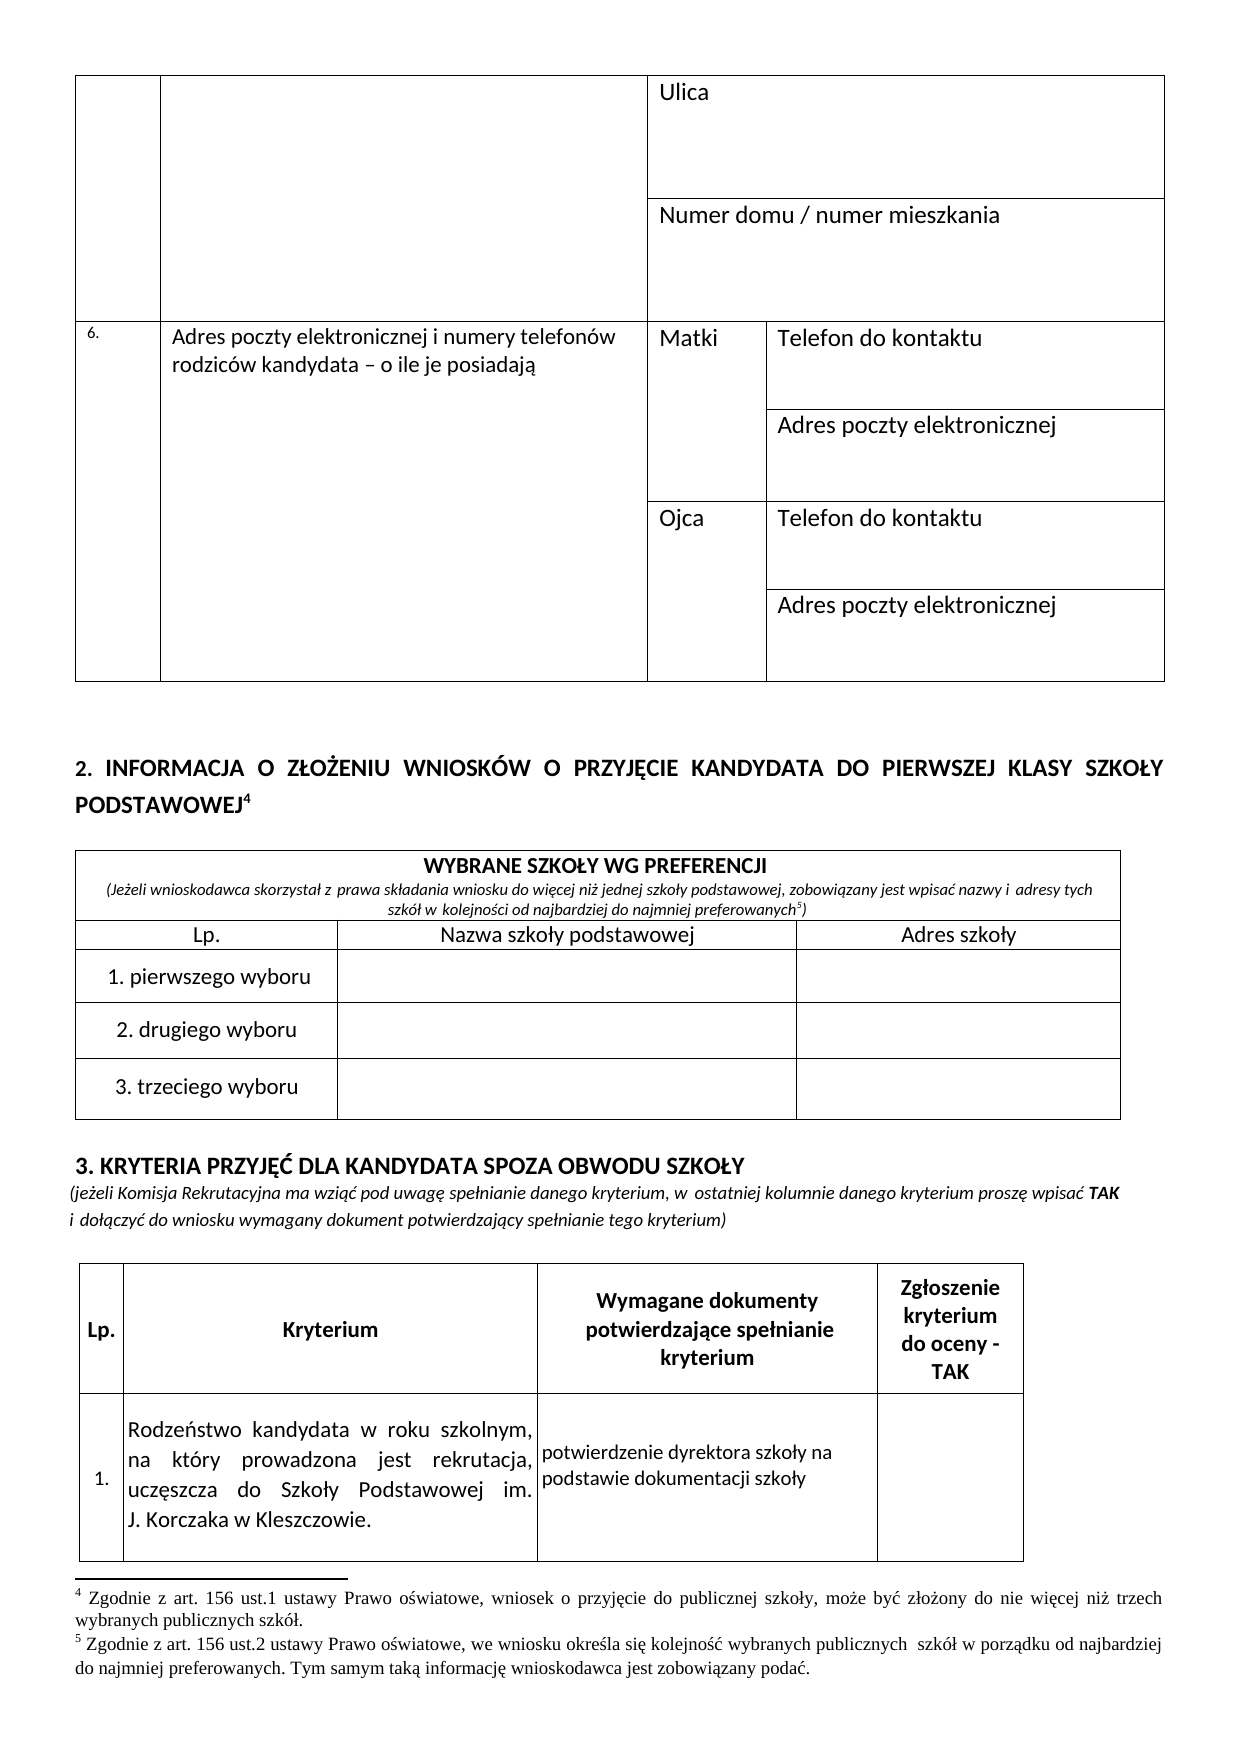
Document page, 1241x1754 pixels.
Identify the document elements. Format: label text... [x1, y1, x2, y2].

table_cell 2. drugiego wyboru [76, 1003, 337, 1058]
table_cell [797, 950, 1120, 1002]
table_cell potwierdzenie dyrektora szkoły na podstawie dokumentacji szkoły [538, 1394, 877, 1561]
table_cell Telefon do kontaktu [767, 502, 1164, 589]
table_cell Numer domu / numer mieszkania [648, 199, 1164, 321]
table_cell [797, 1059, 1120, 1119]
table_header Kryterium [124, 1264, 537, 1393]
table_cell Nazwa szkoły podstawowej [338, 921, 796, 949]
table_cell 3. trzeciego wyboru [76, 1059, 337, 1119]
table_cell Adres szkoły [797, 921, 1120, 949]
table_cell Adres poczty elektronicznej i numery telefonów rodziców kandydata – o ile je posiadają [161, 322, 647, 681]
table_cell 1. [80, 1394, 123, 1561]
table_cell [338, 1059, 796, 1119]
table_cell Telefon do kontaktu [767, 322, 1164, 409]
table_cell Ulica [648, 76, 1164, 198]
table_cell Adres poczty elektronicznej [767, 410, 1164, 501]
table_cell 1. pierwszego wyboru [76, 950, 337, 1002]
text (jeżeli Komisja Rekrutacyjna ma wziąć pod uwagę spełnianie danego kryterium, w ostatniej kolumnie danego kryterium proszę wpisać TAK i dołączyć do wniosku wymagany dokument potwierdzający spełnianie tego kryterium) [69, 1181, 1165, 1231]
table_cell Rodzeństwo kandydata w roku szkolnym, na który prowadzona jest rekrutacja, uczęszcza do Szkoły Podstawowej im. J. Korczaka w Kleszczowie. [124, 1394, 537, 1561]
table_cell Matki [648, 322, 766, 501]
table_cell [338, 950, 796, 1002]
text 3. KRYTERIA PRZYJĘĆ DLA KANDYDATA SPOZA OBWODU SZKOŁY [75, 1150, 1165, 1181]
table_header Wymagane dokumenty potwierdzające spełnianie kryterium [538, 1264, 877, 1393]
text 2. INFORMACJA O ZŁOŻENIU WNIOSKÓW O PRZYJĘCIE KANDYDATA DO PIERWSZEJ KLASY SZKOŁY PODSTAWOWEJ [75, 752, 1165, 819]
table_header Zgłoszenie kryterium do oceny - TAK [878, 1264, 1023, 1393]
table_header Lp. [80, 1264, 123, 1393]
table_cell [797, 1003, 1120, 1058]
table_cell Lp. [76, 921, 337, 949]
table_cell 6. [76, 322, 160, 681]
table_header WYBRANE SZKOŁY WG PREFERENCJI (Jeżeli wnioskodawca skorzystał z prawa składania wniosku do więcej niż jednej szkoły podstawowej, zobowiązany jest wpisać nazwy i adresy tych szkół w kolejności od najbardziej do najmniej preferowanych) [76, 851, 1120, 919]
table_cell Ojca [648, 502, 766, 681]
table_cell [878, 1394, 1023, 1561]
table_cell Adres poczty elektronicznej [767, 590, 1164, 681]
table_cell [338, 1003, 796, 1058]
